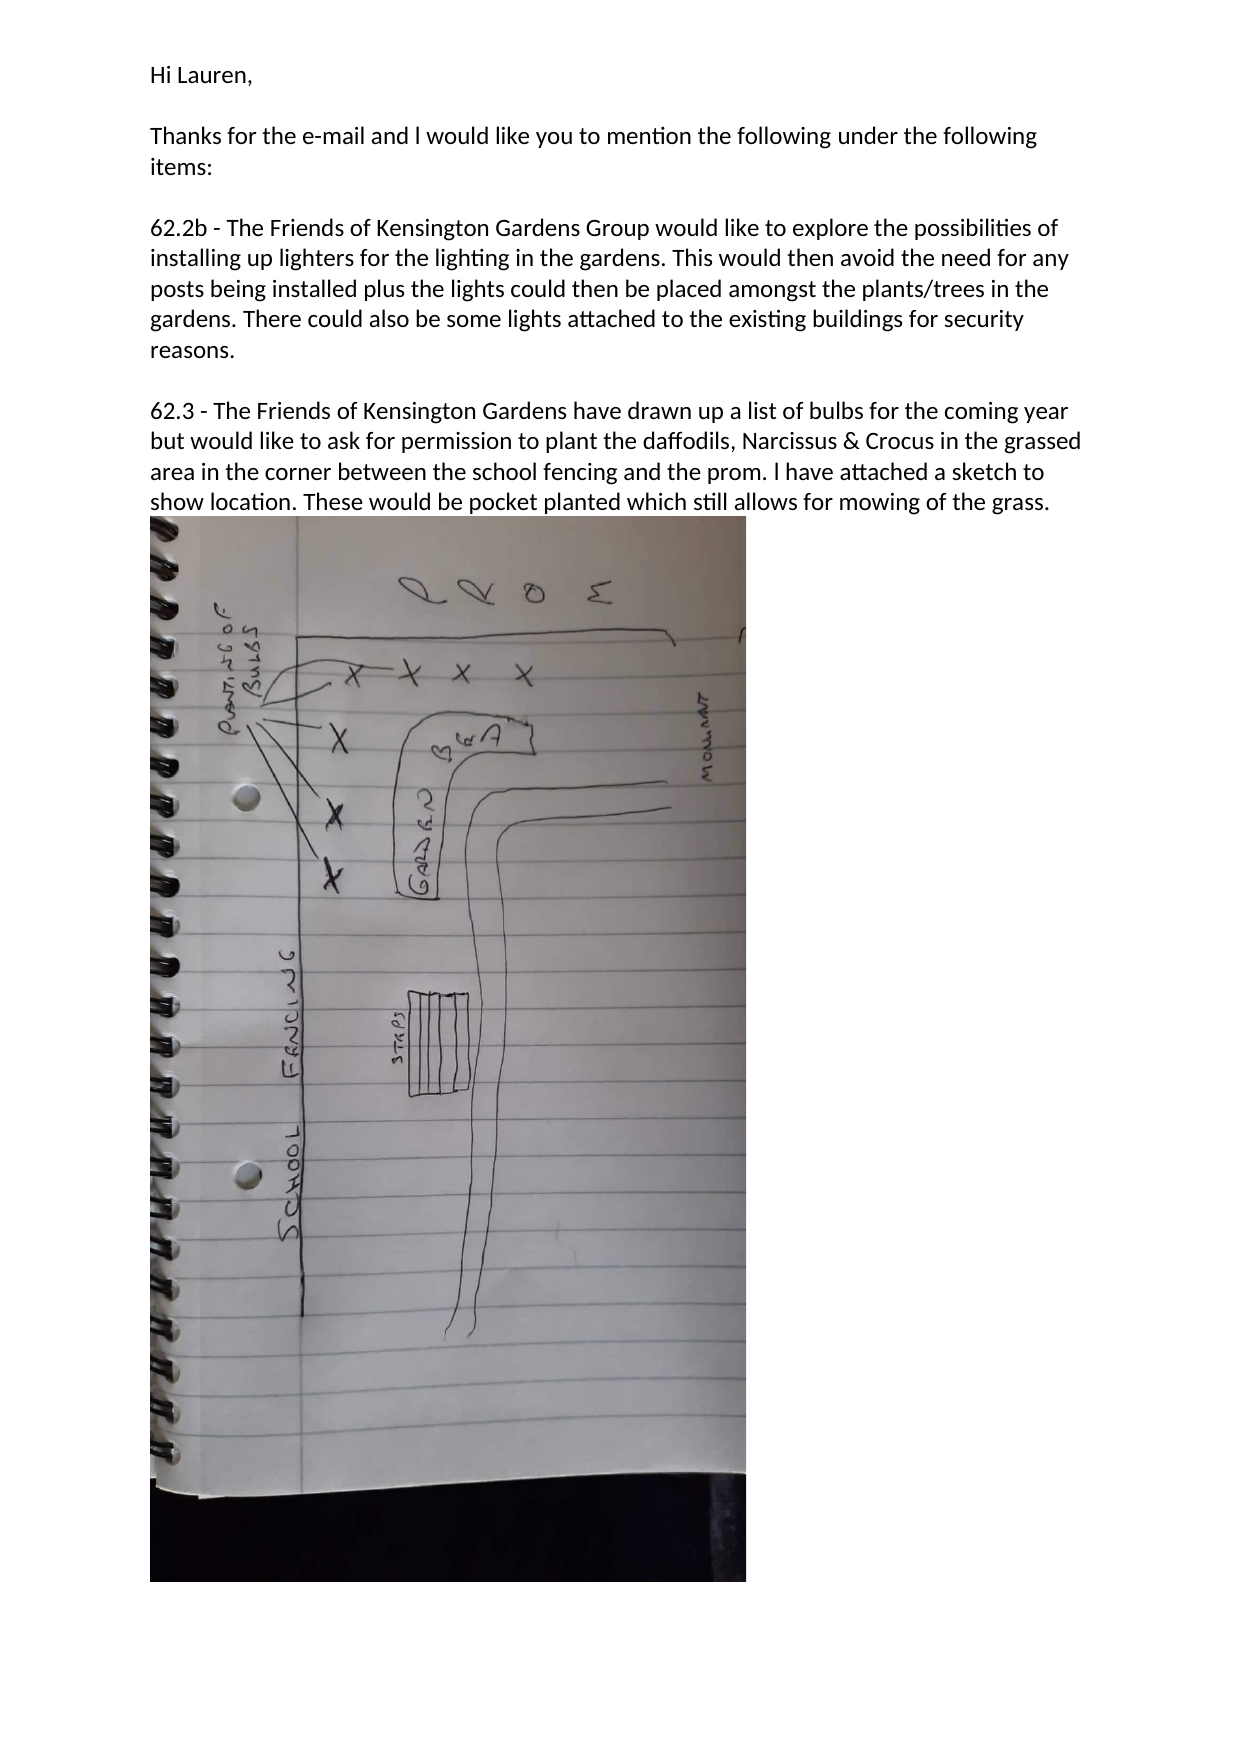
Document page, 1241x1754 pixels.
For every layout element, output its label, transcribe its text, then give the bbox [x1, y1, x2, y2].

text 62.3 - The Friends of Kensington Gardens have drawn up a list of bulbs for the coming year but would like to ask for permission to plant the daffodils, Narcissus & Crocus in the grassed area in the corner between the school fencing and the prom. l have attached a sketch to show location. These would be pocket planted which still allows for mowing of the grass. [150, 395, 1090, 517]
picture [150, 516, 747, 1582]
text 62.2b - The Friends of Kensington Gardens Group would like to explore the possibilities of installing up lighters for the lighting in the gardens. This would then avoid the need for any posts being installed plus the lights could then be placed amongst the plants/trees in the gardens. There could also be some lights attached to the existing buildings for security reasons. [150, 212, 1090, 364]
text Thanks for the e-mail and l would like you to mention the following under the following items: [150, 120, 1090, 181]
text Hi Lauren, [150, 59, 1090, 89]
